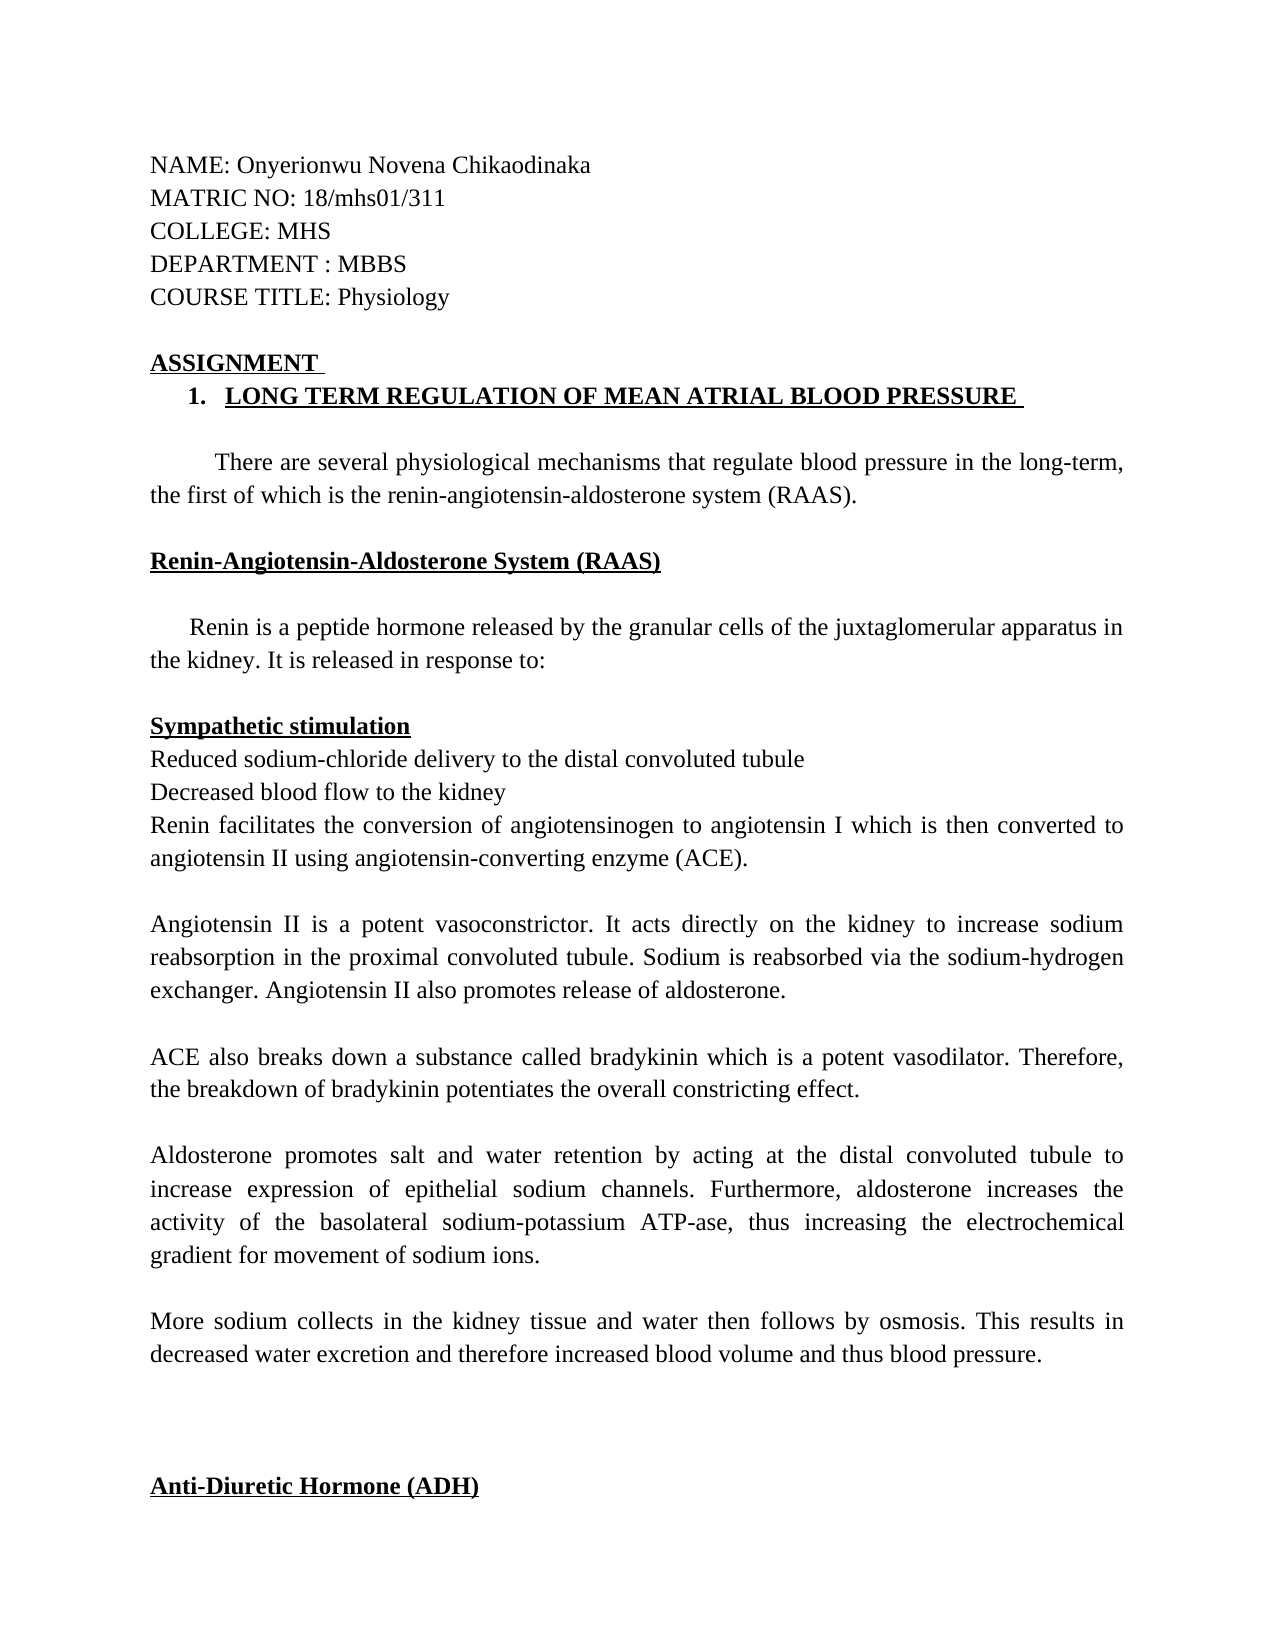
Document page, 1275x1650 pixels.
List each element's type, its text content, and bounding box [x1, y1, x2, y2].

text Renin-Angiotensin-Aldosterone System (RAAS) [150, 546, 1125, 575]
text MATRIC NO: 18/mhs01/311 [150, 183, 1125, 212]
text Anti-Diuretic Hormone (ADH) [150, 1471, 1125, 1499]
text NAME: Onyerionwu Novena Chikaodinaka [150, 150, 1125, 179]
text More sodium collects in the kidney tissue and water then follows by osmosis. This results in decreased water excretion and therefore increased blood volume and thus blood pressure. [150, 1306, 1125, 1367]
text Angiotensin II is a potent vasoconstrictor. It acts directly on the kidney to increase sodium reabsorption in the proximal convoluted tubule. Sodium is reabsorbed via the sodium-hydrogen exchanger. Angiotensin II also promotes release of aldosterone. [150, 909, 1125, 1004]
text Sympathetic stimulation [150, 711, 1125, 740]
list LONG TERM REGULATION OF MEAN ATRIAL BLOOD PRESSURE [187, 381, 1125, 410]
text COLLEGE: MHS [150, 216, 1125, 245]
text DEPARTMENT : MBBS [150, 249, 1125, 278]
text Renin facilitates the conversion of angiotensinogen to angiotensin I which is then converted to angiotensin II using angiotensin-converting enzyme (ACE). [150, 810, 1125, 872]
text ASSIGNMENT [150, 348, 1125, 377]
text ACE also breaks down a substance called bradykinin which is a potent vasodilator. Therefore, the breakdown of bradykinin potentiates the overall constricting effect. [150, 1042, 1125, 1103]
text Aldosterone promotes salt and water retention by acting at the distal convoluted tubule to increase expression of epithelial sodium channels. Furthermore, aldosterone increases the activity of the basolateral sodium-potassium ATP-ase, thus increasing the electrochemical gradient for movement of sodium ions. [150, 1141, 1125, 1268]
text COURSE TITLE: Physiology [150, 282, 1125, 311]
text There are several physiological mechanisms that regulate blood pressure in the long-term, the first of which is the renin-angiotensin-aldosterone system (RAAS). [150, 447, 1125, 509]
text Reduced sodium-chloride delivery to the distal convoluted tubule [150, 744, 1125, 773]
text Renin is a peptide hormone released by the granular cells of the juxtaglomerular apparatus in the kidney. It is released in response to: [150, 612, 1125, 674]
text Decreased blood flow to the kidney [150, 777, 1125, 806]
